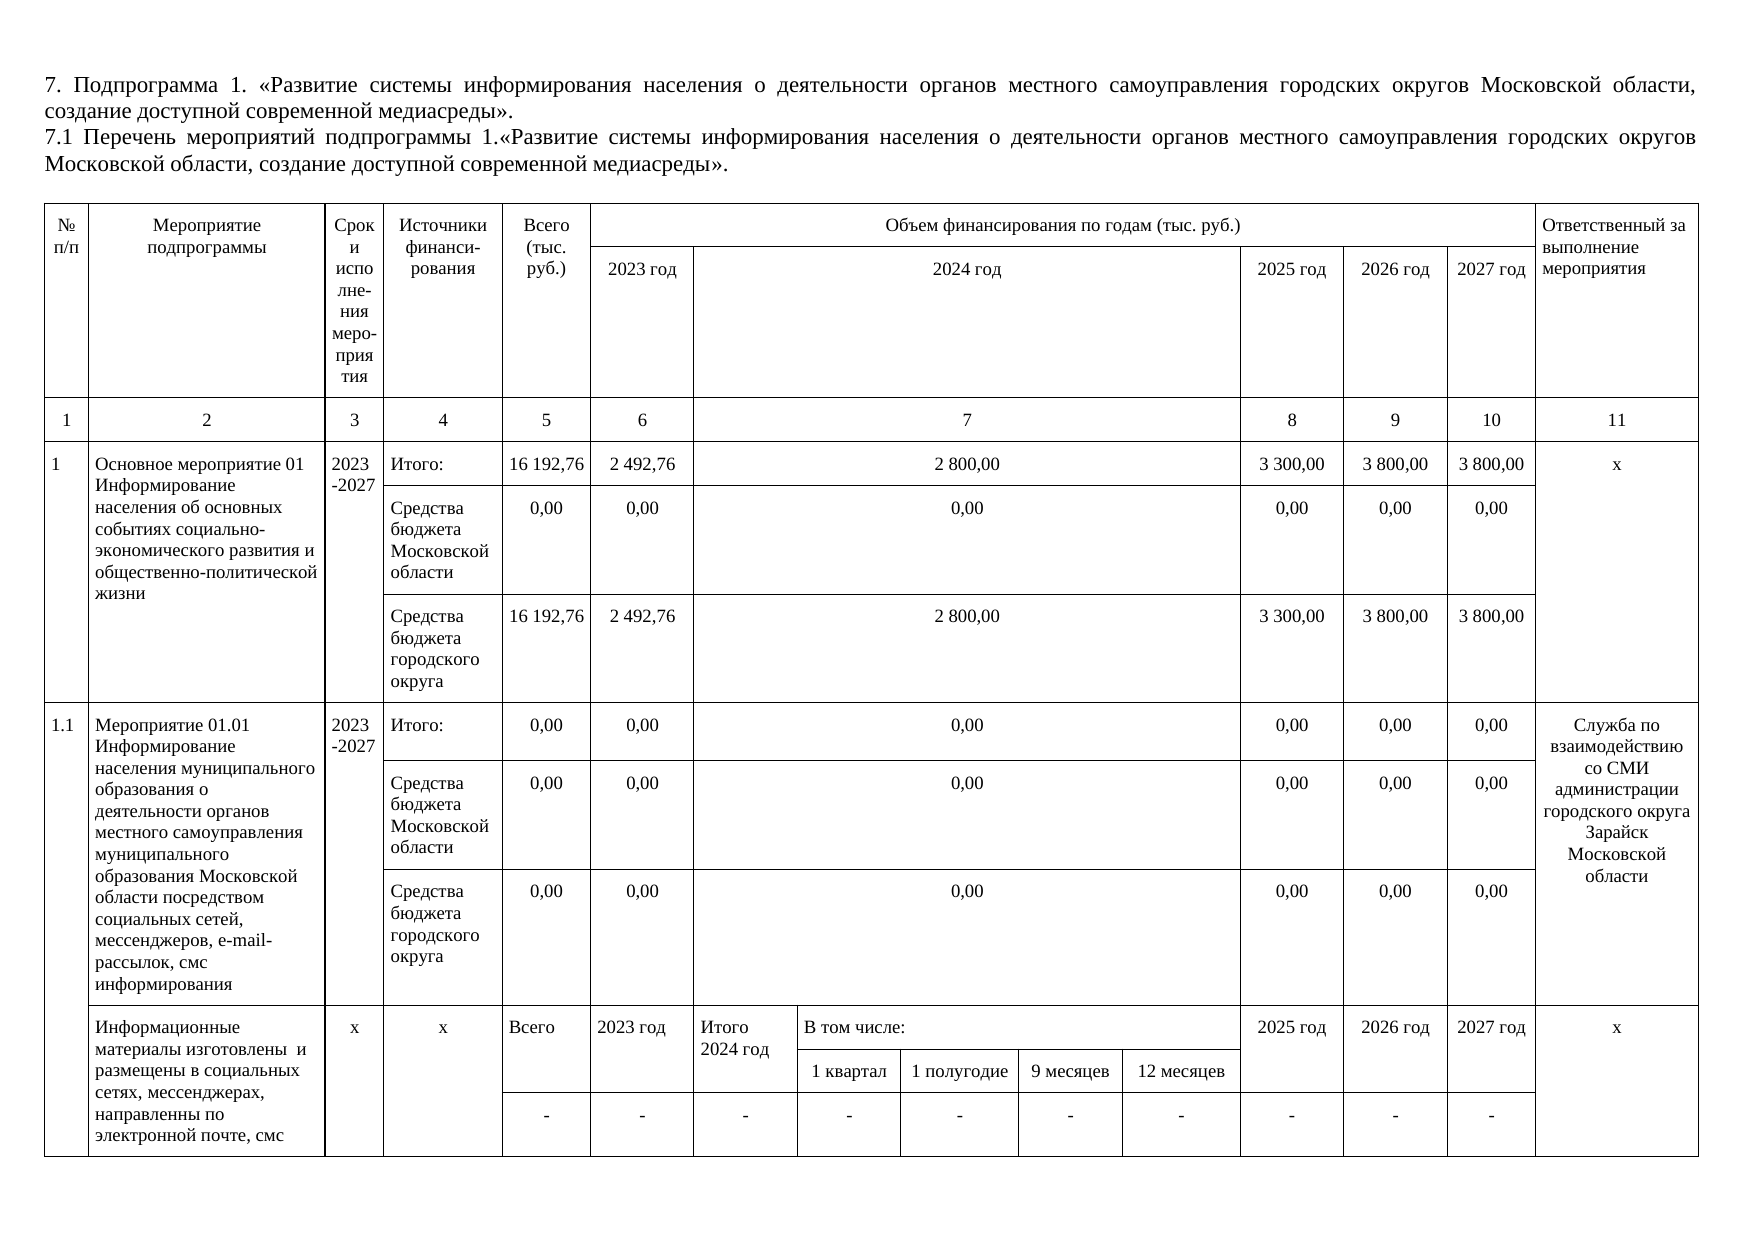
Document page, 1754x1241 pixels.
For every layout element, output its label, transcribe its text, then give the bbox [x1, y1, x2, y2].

table_cell 0,00 [591, 486, 693, 593]
table_cell - [694, 1093, 797, 1156]
table_cell В том числе: [798, 1006, 1240, 1048]
table_cell 2023 -2027 [326, 442, 383, 702]
table_cell 0,00 [1344, 870, 1447, 1004]
table_cell 5 [503, 398, 590, 441]
table_cell 2025 год [1241, 1006, 1343, 1092]
table_header № п/п [45, 204, 88, 397]
table_cell 12 месяцев [1123, 1050, 1240, 1092]
table_cell 0,00 [694, 486, 1240, 593]
table_cell 3 300,00 [1241, 595, 1343, 702]
table_cell х [1536, 442, 1698, 702]
table_cell 2 800,00 [694, 442, 1240, 485]
table_cell Средства бюджета городского округа [384, 595, 502, 702]
table_cell 11 [1536, 398, 1698, 441]
table_cell 2024 год [694, 247, 1240, 397]
table_cell 10 [1448, 398, 1535, 441]
table_cell - [901, 1093, 1018, 1156]
table_header Всего (тыс. руб.) [503, 204, 590, 397]
table_cell 3 800,00 [1448, 442, 1535, 485]
table_cell 0,00 [1241, 486, 1343, 593]
table_cell х [326, 1006, 383, 1156]
table_cell 0,00 [1344, 703, 1447, 760]
table_cell 0,00 [591, 870, 693, 1004]
table_cell х [384, 1006, 502, 1156]
table_cell 0,00 [503, 486, 590, 593]
table_cell 1.1 [45, 703, 88, 1156]
table_cell Основное мероприятие 01 Информирование населения об основных событиях социально-экономического развития и общественно-политической жизни [89, 442, 324, 702]
table_cell - [1019, 1093, 1122, 1156]
table_header Сроки исполне-ния меро-приятия [326, 204, 383, 397]
table_cell 0,00 [694, 761, 1240, 869]
table_cell 2 800,00 [694, 595, 1240, 702]
table_cell - [1123, 1093, 1240, 1156]
table_cell 0,00 [1344, 761, 1447, 869]
table_cell Средства бюджета городского округа [384, 870, 502, 1004]
table_cell 8 [1241, 398, 1343, 441]
table_cell 2 492,76 [591, 595, 693, 702]
table_cell 0,00 [1448, 761, 1535, 869]
table_cell 1 полугодие [901, 1050, 1018, 1092]
table_cell Средства бюджета Московской области [384, 761, 502, 869]
text 7. Подпрограмма 1. «Развитие системы информирования населения о деятельности органов местного самоуправления городских округов Московской области, создание доступной современной медиасреды». [44, 71, 1698, 123]
table_cell 0,00 [503, 761, 590, 869]
table_header Источники финанси-рования [384, 204, 502, 397]
table_cell 2027 год [1448, 1006, 1535, 1092]
table_cell Средства бюджета Московской области [384, 486, 502, 593]
table_cell 3 800,00 [1344, 442, 1447, 485]
table_cell Итого: [384, 703, 502, 760]
table_header Объем финансирования по годам (тыс. руб.) [591, 204, 1535, 246]
table_cell 1 [45, 398, 88, 441]
table_cell 0,00 [1241, 870, 1343, 1004]
table_cell 0,00 [1344, 486, 1447, 593]
table_cell х [1536, 1006, 1698, 1156]
table_cell 2027 год [1448, 247, 1535, 397]
table_cell 0,00 [694, 870, 1240, 1004]
table_cell 0,00 [503, 870, 590, 1004]
table_cell 0,00 [503, 703, 590, 760]
table_cell 0,00 [694, 703, 1240, 760]
table_cell Всего [503, 1006, 590, 1092]
table_cell - [798, 1093, 900, 1156]
table_cell - [1241, 1093, 1343, 1156]
text 7.1 Перечень мероприятий подпрограммы 1.«Развитие системы информирования населения о деятельности органов местного самоуправления городских округов Московской области, создание доступной современной медиасреды». [44, 123, 1698, 176]
table_cell 16 192,76 [503, 442, 590, 485]
table_cell 2023 -2027 [326, 703, 383, 1004]
table_cell 9 [1344, 398, 1447, 441]
table_cell Итого 2024 год [694, 1006, 797, 1092]
table_cell 6 [591, 398, 693, 441]
table_cell Итого: [384, 442, 502, 485]
table_cell 4 [384, 398, 502, 441]
table_header Мероприятие подпрограммы [89, 204, 324, 397]
table_cell - [1448, 1093, 1535, 1156]
table_cell - [503, 1093, 590, 1156]
table_cell 0,00 [1448, 870, 1535, 1004]
table_cell 2 [89, 398, 324, 441]
table_cell 2023 год [591, 1006, 693, 1092]
table_cell 2026 год [1344, 1006, 1447, 1092]
table_cell 1 [45, 442, 88, 702]
table_cell 0,00 [1448, 486, 1535, 593]
table_cell 2023 год [591, 247, 693, 397]
table_cell 16 192,76 [503, 595, 590, 702]
table_cell 0,00 [1241, 703, 1343, 760]
table_header Ответственный за выполнение мероприятия [1536, 204, 1698, 397]
table_cell 2 492,76 [591, 442, 693, 485]
table_cell 1 квартал [798, 1050, 900, 1092]
table_cell - [1344, 1093, 1447, 1156]
table_cell Мероприятие 01.01 Информирование населения муниципального образования о деятельности органов местного самоуправления муниципального образования Московской области посредством социальных сетей, мессенджеров, e-mail-рассылок, смс информирования [89, 703, 324, 1004]
table_cell 2025 год [1241, 247, 1343, 397]
table_cell 3 800,00 [1448, 595, 1535, 702]
table_cell 0,00 [1241, 761, 1343, 869]
table_cell 0,00 [591, 761, 693, 869]
table_cell 0,00 [1448, 703, 1535, 760]
table_cell 2026 год [1344, 247, 1447, 397]
table_cell 0,00 [591, 703, 693, 760]
table_cell Информационные материалы изготовлены и размещены в социальных сетях, мессенджерах, направленны по электронной почте, смс (адресная рассылка), штука [89, 1006, 324, 1156]
table_cell Служба по взаимодействию со СМИ администрации городского округа Зарайск Московской области [1536, 703, 1698, 1004]
table_cell 3 800,00 [1344, 595, 1447, 702]
table_cell 7 [694, 398, 1240, 441]
table_cell 3 [326, 398, 383, 441]
table_cell - [591, 1093, 693, 1156]
table_cell 3 300,00 [1241, 442, 1343, 485]
table_cell 9 месяцев [1019, 1050, 1122, 1092]
